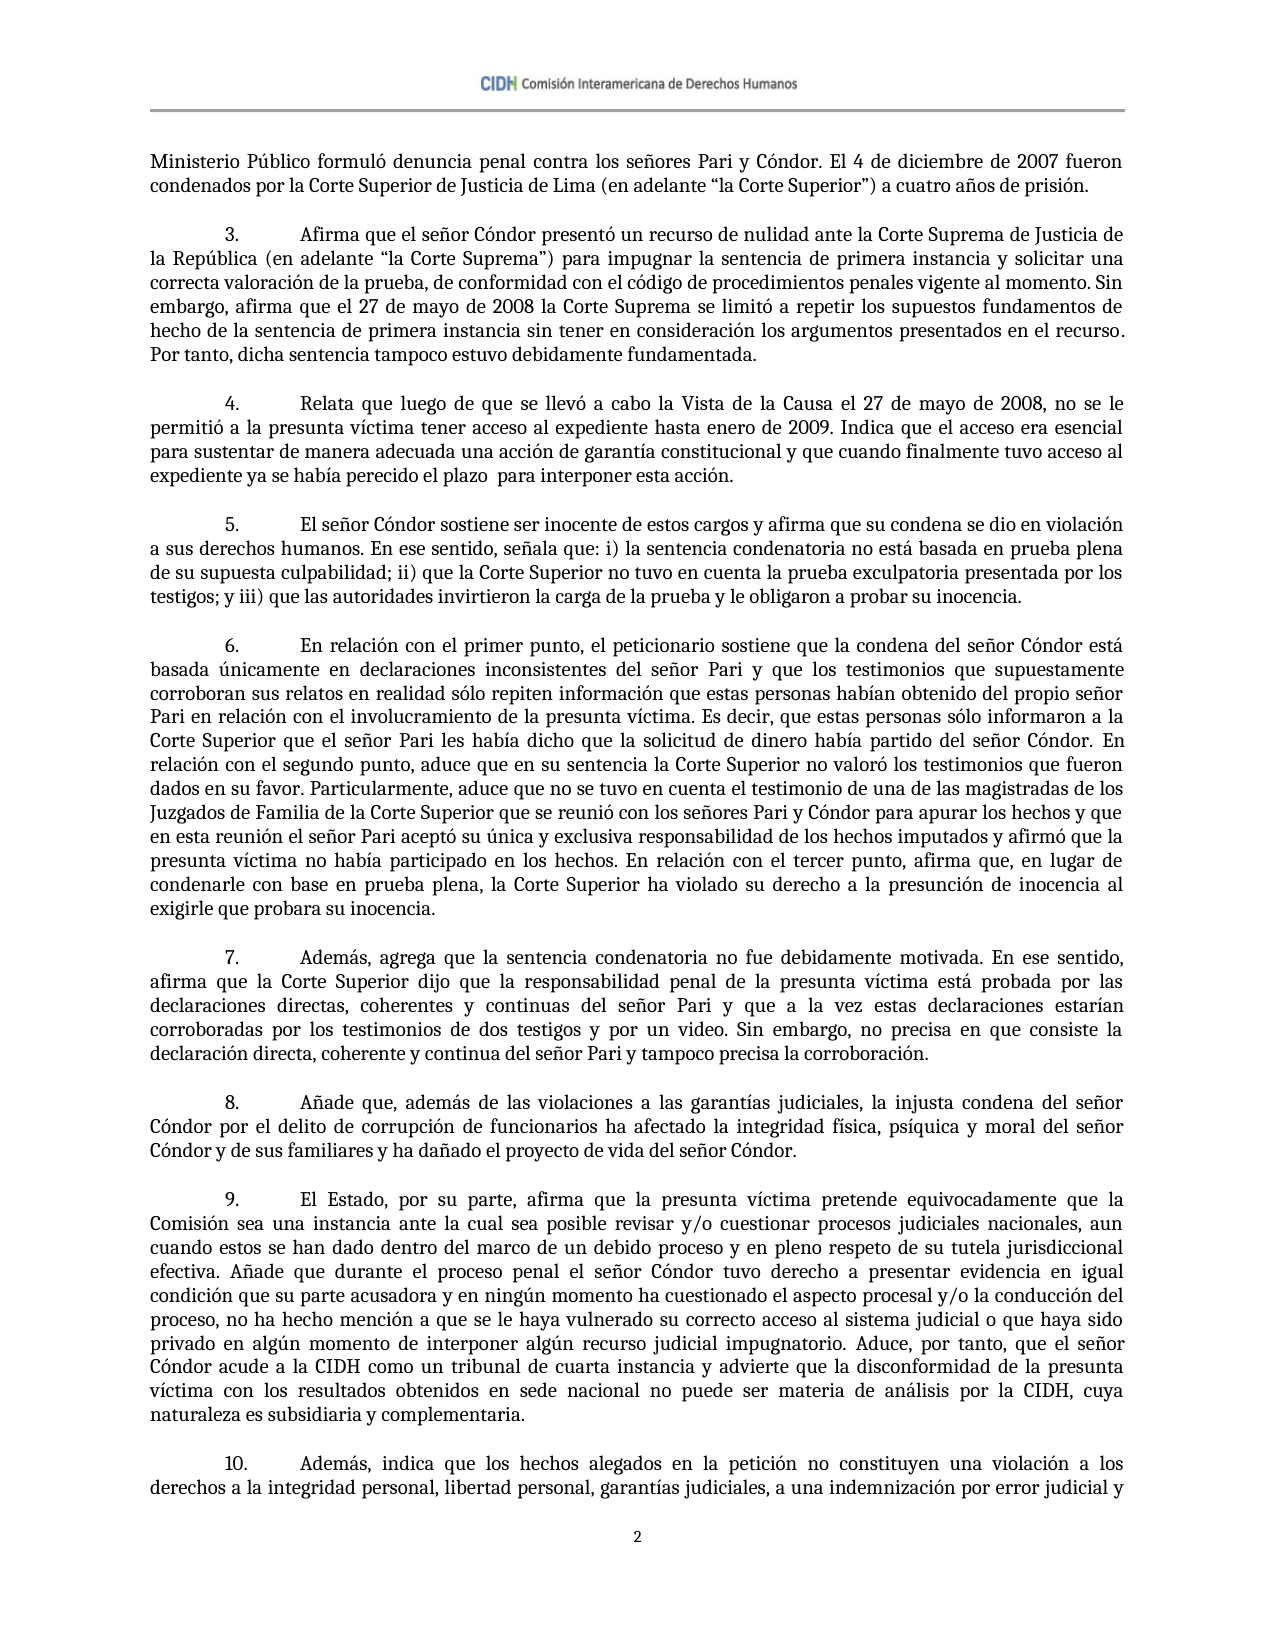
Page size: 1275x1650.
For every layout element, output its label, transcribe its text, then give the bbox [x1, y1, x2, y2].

list Añade que, además de las violaciones a las garantías judiciales, la injusta condena del señor Cóndor por el delito de corrupción de funcionarios ha afectado la integridad física, psíquica y moral del señor Cóndor y de sus familiares y ha dañado el proyecto de vida del señor Cóndor. [150, 1091, 1125, 1162]
list El señor Cóndor sostiene ser inocente de estos cargos y afirma que su condena se dio en violación a sus derechos humanos. En ese sentido, señala que: i) la sentencia condenatoria no está basada en prueba plena de su supuesta culpabilidad; ii) que la Corte Superior no tuvo en cuenta la prueba exculpatoria presentada por los testigos; y iii) que las autoridades invirtieron la carga de la prueba y le obligaron a probar su inocencia. [150, 512, 1125, 608]
list Además, agrega que la sentencia condenatoria no fue debidamente motivada. En ese sentido, afirma que la Corte Superior dijo que la responsabilidad penal de la presunta víctima está probada por las declaraciones directas, coherentes y continuas del señor Pari y que a la vez estas declaraciones estarían corroboradas por los testimonios de dos testigos y por un video. Sin embargo, no precisa en que consiste la declaración directa, coherente y continua del señor Pari y tampoco precisa la corroboración. [150, 946, 1125, 1066]
list En relación con el primer punto, el peticionario sostiene que la condena del señor Cóndor está basada únicamente en declaraciones inconsistentes del señor Pari y que los testimonios que supuestamente corroboran sus relatos en realidad sólo repiten información que estas personas habían obtenido del propio señor Pari en relación con el involucramiento de la presunta víctima. Es decir, que estas personas sólo informaron a la Corte Superior que el señor Pari les había dicho que la solicitud de dinero había partido del señor Cóndor. En relación con el segundo punto, aduce que en su sentencia la Corte Superior no valoró los testimonios que fueron dados en su favor. Particularmente, aduce que no se tuvo en cuenta el testimonio de una de las magistradas de los Juzgados de Familia de la Corte Superior que se reunió con los señores Pari y Cóndor para apurar los hechos y que en esta reunión el señor Pari aceptó su única y exclusiva responsabilidad de los hechos imputados y afirmó que la presunta víctima no había participado en los hechos. En relación con el tercer punto, afirma que, en lugar de condenarle con base en prueba plena, la Corte Superior ha violado su derecho a la presunción de inocencia al exigirle que probara su inocencia. [150, 633, 1125, 921]
list El Estado, por su parte, afirma que la presunta víctima pretende equivocadamente que la Comisión sea una instancia ante la cual sea posible revisar y/o cuestionar procesos judiciales nacionales, aun cuando estos se han dado dentro del marco de un debido proceso y en pleno respeto de su tutela jurisdiccional efectiva. Añade que durante el proceso penal el señor Cóndor tuvo derecho a presentar evidencia en igual condición que su parte acusadora y en ningún momento ha cuestionado el aspecto procesal y/o la conducción del proceso, no ha hecho mención a que se le haya vulnerado su correcto acceso al sistema judicial o que haya sido privado en algún momento de interponer algún recurso judicial impugnatorio. Aduce, por tanto, que el señor Cóndor acude a la CIDH como un tribunal de cuarta instancia y advierte que la disconformidad de la presunta víctima con los resultados obtenidos en sede nacional no puede ser materia de análisis por la CIDH, cuya naturaleza es subsidiaria y complementaria. [150, 1187, 1125, 1427]
list Afirma que el señor Cóndor presentó un recurso de nulidad ante la Corte Suprema de Justicia de la República (en adelante “la Corte Suprema”) para impugnar la sentencia de primera instancia y solicitar una correcta valoración de la prueba, de conformidad con el código de procedimientos penales vigente al momento. Sin embargo, afirma que el 27 de mayo de 2008 la Corte Suprema se limitó a repetir los supuestos fundamentos de hecho de la sentencia de primera instancia sin tener en consideración los argumentos presentados en el recurso. Por tanto, dicha sentencia tampoco estuvo debidamente fundamentada. [150, 223, 1125, 367]
picture [475, 75, 800, 93]
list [150, 1452, 1125, 1500]
list Relata que luego de que se llevó a cabo la Vista de la Causa el 27 de mayo de 2008, no se le permitió a la presunta víctima tener acceso al expediente hasta enero de 2009. Indica que el acceso era esencial para sustentar de manera adecuada una acción de garantía constitucional y que cuando finalmente tuvo acceso al expediente ya se había perecido el plazo para interponer esta acción. [150, 392, 1125, 487]
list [150, 150, 1125, 198]
